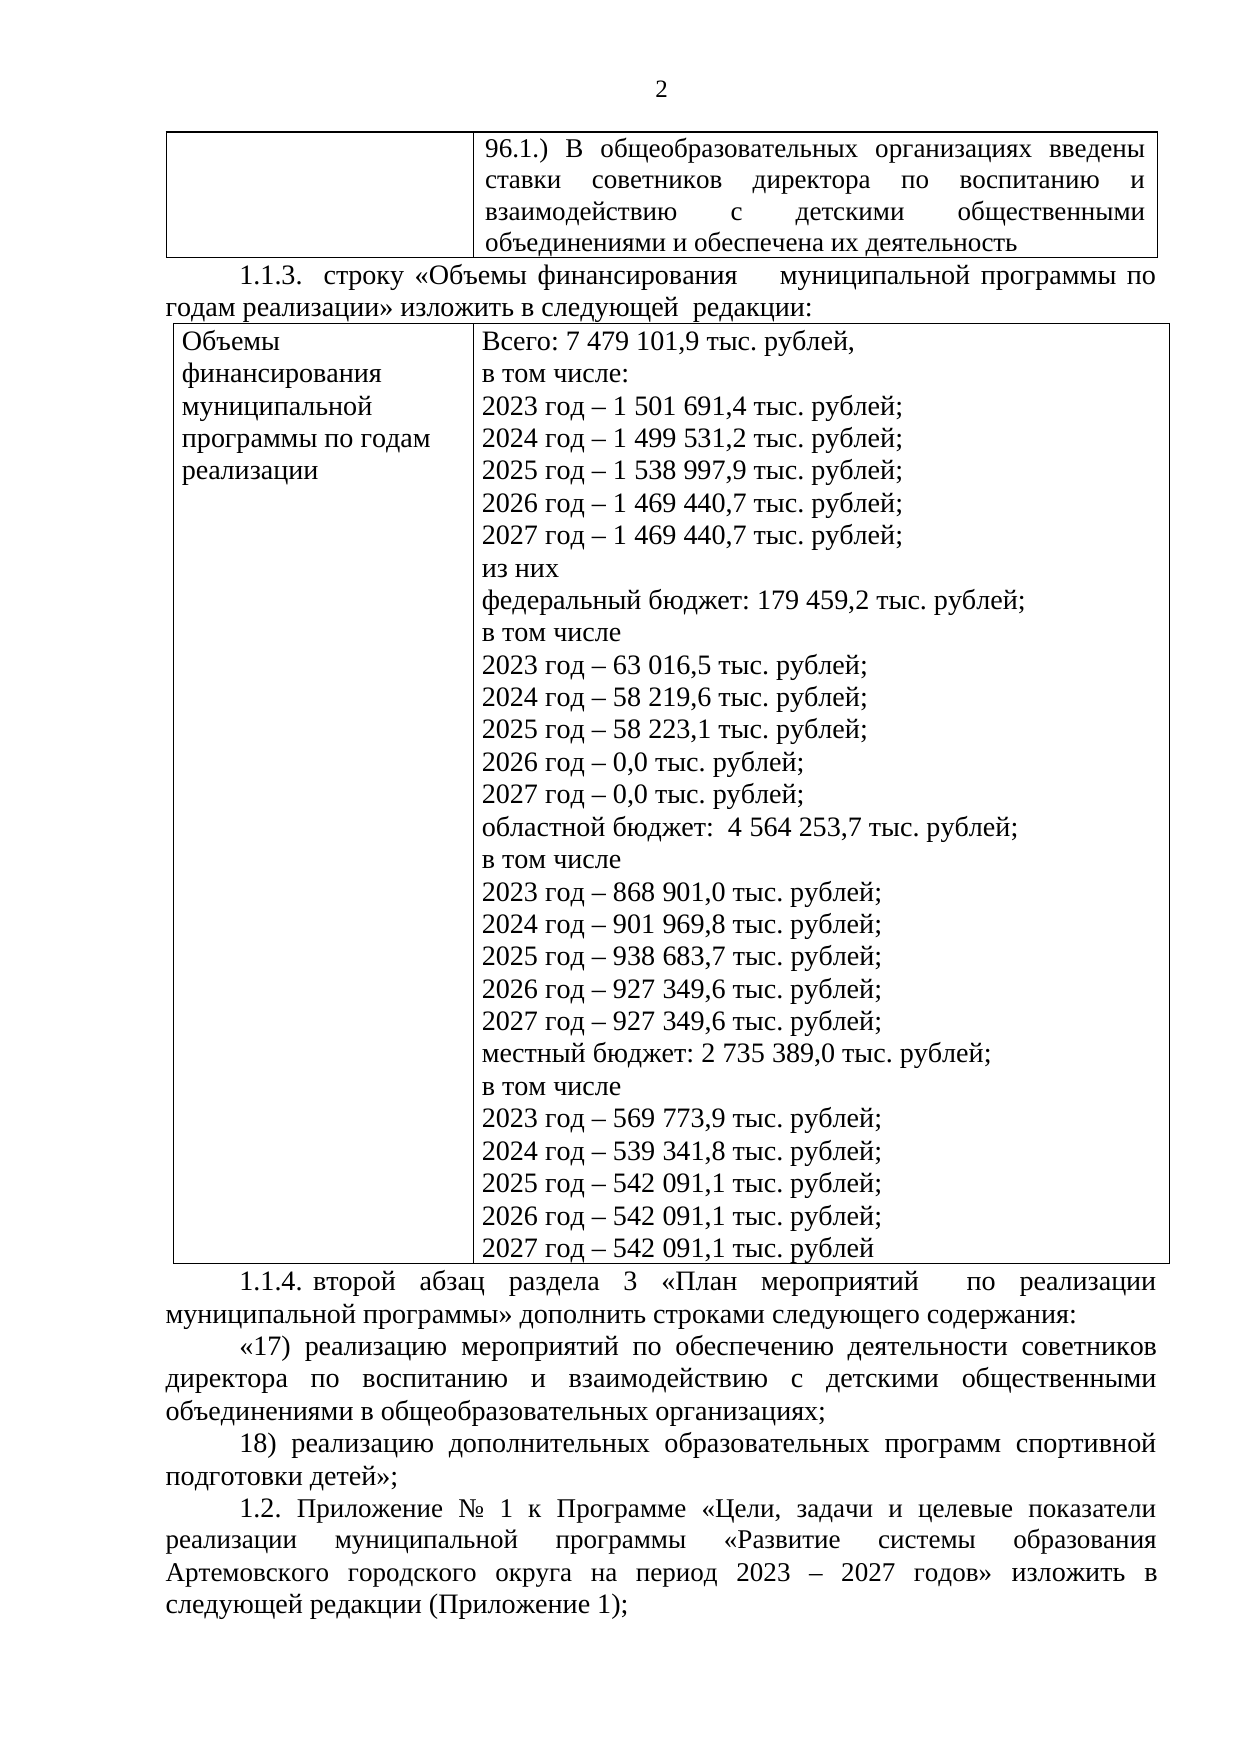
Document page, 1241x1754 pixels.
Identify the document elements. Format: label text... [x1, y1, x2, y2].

table_header Объемы финансирования муниципальной программы по годам реализации [174, 324, 473, 1263]
table_header Всего: 7 479 101,9 тыс. рублей, в том числе: 2023 год – 1 501 691,4 тыс. рублей; 2024 год – 1 499 531,2 тыс. рублей; 2025 год – 1 538 997,9 тыс. рублей; 2026 год – 1 469 440,7 тыс. рублей; 2027 год – 1 469 440,7 тыс. рублей; из них федеральный бюджет: 179 459,2 тыс. рублей; в том числе 2023 год – 63 016,5 тыс. рублей; 2024 год – 58 219,6 тыс. рублей; 2025 год – 58 223,1 тыс. рублей; 2026 год – 0,0 тыс. рублей; 2027 год – 0,0 тыс. рублей; областной бюджет: 4 564 253,7 тыс. рублей; в том числе 2023 год – 868 901,0 тыс. рублей; 2024 год – 901 969,8 тыс. рублей; 2025 год – 938 683,7 тыс. рублей; 2026 год – 927 349,6 тыс. рублей; 2027 год – 927 349,6 тыс. рублей; местный бюджет: 2 735 389,0 тыс. рублей; в том числе 2023 год – 569 773,9 тыс. рублей; 2024 год – 539 341,8 тыс. рублей; 2025 год – 542 091,1 тыс. рублей; 2026 год – 542 091,1 тыс. рублей; 2027 год – 542 091,1 тыс. рублей [474, 324, 1169, 1263]
list «17) реализацию мероприятий по обеспечению деятельности советников директора по воспитанию и взаимодействию с детскими общественными объединениями в общеобразовательных организациях; [165, 1329, 1157, 1426]
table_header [167, 133, 473, 257]
list строку «Объемы финансирования муниципальной программы по годам реализации» изложить в следующей редакции: [165, 258, 1157, 323]
table_cell 96.1.) В общеобразовательных организациях введены ставки советников директора по воспитанию и взаимодействию с детскими общественными объединениями и обеспечена их деятельность [474, 133, 1157, 257]
list 18) реализацию дополнительных образовательных программ спортивной подготовки детей»; [165, 1426, 1157, 1491]
text 1.2. Приложение № 1 к Программе «Цели, задачи и целевые показатели реализации муниципальной программы «Развитие системы образования Артемовского городского округа на период 2023 – 2027 годов» изложить в следующей редакции (Приложение 1); [165, 1491, 1157, 1619]
list 1.1.4. второй абзац раздела 3 «План мероприятий по реализации муниципальной программы» дополнить строками следующего содержания: [165, 1264, 1157, 1329]
